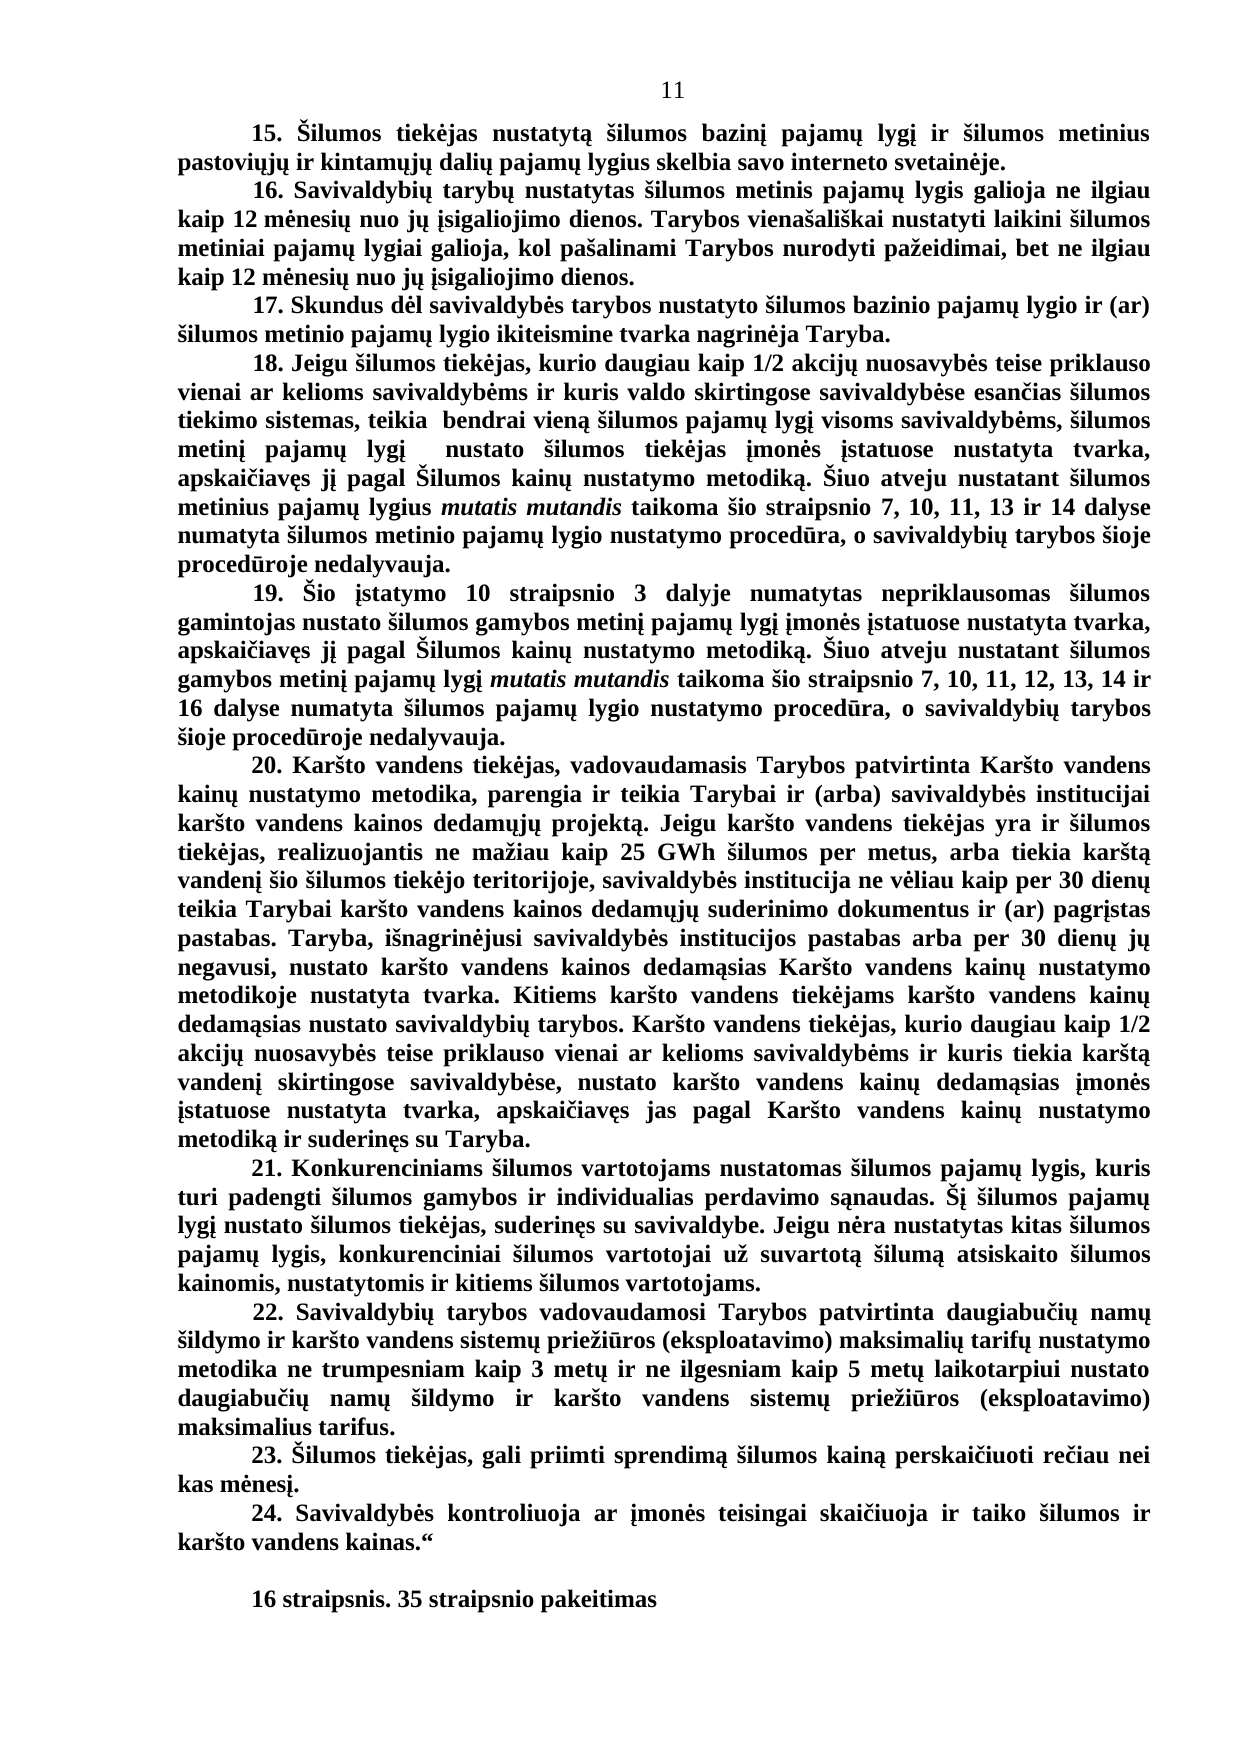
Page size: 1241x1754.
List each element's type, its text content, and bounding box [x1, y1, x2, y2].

text 24. Savivaldybės kontroliuoja ar įmonės teisingai skaičiuoja ir taiko šilumos ir karšto vandens kainas.“ [177, 1498, 1152, 1556]
text 17. Skundus dėl savivaldybės tarybos nustatyto šilumos bazinio pajamų lygio ir (ar) šilumos metinio pajamų lygio ikiteismine tvarka nagrinėja Taryba. [177, 291, 1152, 348]
text 21. Konkurenciniams šilumos vartotojams nustatomas šilumos pajamų lygis, kuris turi padengti šilumos gamybos ir individualias perdavimo sąnaudas. Šį šilumos pajamų lygį nustato šilumos tiekėjas, suderinęs su savivaldybe. Jeigu nėra nustatytas kitas šilumos pajamų lygis, konkurenciniai šilumos vartotojai už suvartotą šilumą atsiskaito šilumos kainomis, nustatytomis ir kitiems šilumos vartotojams. [177, 1153, 1152, 1297]
text 16. Savivaldybių tarybų nustatytas šilumos metinis pajamų lygis galioja ne ilgiau kaip 12 mėnesių nuo jų įsigaliojimo dienos. Tarybos vienašališkai nustatyti laikini šilumos metiniai pajamų lygiai galioja, kol pašalinami Tarybos nurodyti pažeidimai, bet ne ilgiau kaip 12 mėnesių nuo jų įsigaliojimo dienos. [177, 176, 1152, 291]
text 20. Karšto vandens tiekėjas, vadovaudamasis Tarybos patvirtinta Karšto vandens kainų nustatymo metodika, parengia ir teikia Tarybai ir (arba) savivaldybės institucijai karšto vandens kainos dedamųjų projektą. Jeigu karšto vandens tiekėjas yra ir šilumos tiekėjas, realizuojantis ne mažiau kaip 25 GWh šilumos per metus, arba tiekia karštą vandenį šio šilumos tiekėjo teritorijoje, savivaldybės institucija ne vėliau kaip per 30 dienų teikia Tarybai karšto vandens kainos dedamųjų suderinimo dokumentus ir (ar) pagrįstas pastabas. Taryba, išnagrinėjusi savivaldybės institucijos pastabas arba per 30 dienų jų negavusi, nustato karšto vandens kainos dedamąsias Karšto vandens kainų nustatymo metodikoje nustatyta tvarka. Kitiems karšto vandens tiekėjams karšto vandens kainų dedamąsias nustato savivaldybių tarybos. Karšto vandens tiekėjas, kurio daugiau kaip 1/2 akcijų nuosavybės teise priklauso vienai ar kelioms savivaldybėms ir kuris tiekia karštą vandenį skirtingose savivaldybėse, nustato karšto vandens kainų dedamąsias įmonės įstatuose nustatyta tvarka, apskaičiavęs jas pagal Karšto vandens kainų nustatymo metodiką ir suderinęs su Taryba. [177, 751, 1152, 1153]
text 19. Šio įstatymo 10 straipsnio 3 dalyje numatytas nepriklausomas šilumos gamintojas nustato šilumos gamybos metinį pajamų lygį įmonės įstatuose nustatyta tvarka, apskaičiavęs jį pagal Šilumos kainų nustatymo metodiką. Šiuo atveju nustatant šilumos gamybos metinį pajamų lygį mutatis mutandis taikoma šio straipsnio 7, 10, 11, 12, 13, 14 ir 16 dalyse numatyta šilumos pajamų lygio nustatymo procedūra, o savivaldybių tarybos šioje procedūroje nedalyvauja. [177, 578, 1152, 751]
text 22. Savivaldybių tarybos vadovaudamosi Tarybos patvirtinta daugiabučių namų šildymo ir karšto vandens sistemų priežiūros (eksploatavimo) maksimalių tarifų nustatymo metodika ne trumpesniam kaip 3 metų ir ne ilgesniam kaip 5 metų laikotarpiui nustato daugiabučių namų šildymo ir karšto vandens sistemų priežiūros (eksploatavimo) maksimalius tarifus. [177, 1297, 1152, 1441]
text 15. Šilumos tiekėjas nustatytą šilumos bazinį pajamų lygį ir šilumos metinius pastoviųjų ir kintamųjų dalių pajamų lygius skelbia savo interneto svetainėje. [177, 118, 1152, 176]
text 16 straipsnis. 35 straipsnio pakeitimas [177, 1584, 1152, 1613]
text 23. Šilumos tiekėjas, gali priimti sprendimą šilumos kainą perskaičiuoti rečiau nei kas mėnesį. [177, 1441, 1152, 1498]
text 18. Jeigu šilumos tiekėjas, kurio daugiau kaip 1/2 akcijų nuosavybės teise priklauso vienai ar kelioms savivaldybėms ir kuris valdo skirtingose savivaldybėse esančias šilumos tiekimo sistemas, teikia bendrai vieną šilumos pajamų lygį visoms savivaldybėms, šilumos metinį pajamų lygį nustato šilumos tiekėjas įmonės įstatuose nustatyta tvarka, apskaičiavęs jį pagal Šilumos kainų nustatymo metodiką. Šiuo atveju nustatant šilumos metinius pajamų lygius mutatis mutandis taikoma šio straipsnio 7, 10, 11, 13 ir 14 dalyse numatyta šilumos metinio pajamų lygio nustatymo procedūra, o savivaldybių tarybos šioje procedūroje nedalyvauja. [177, 348, 1152, 578]
